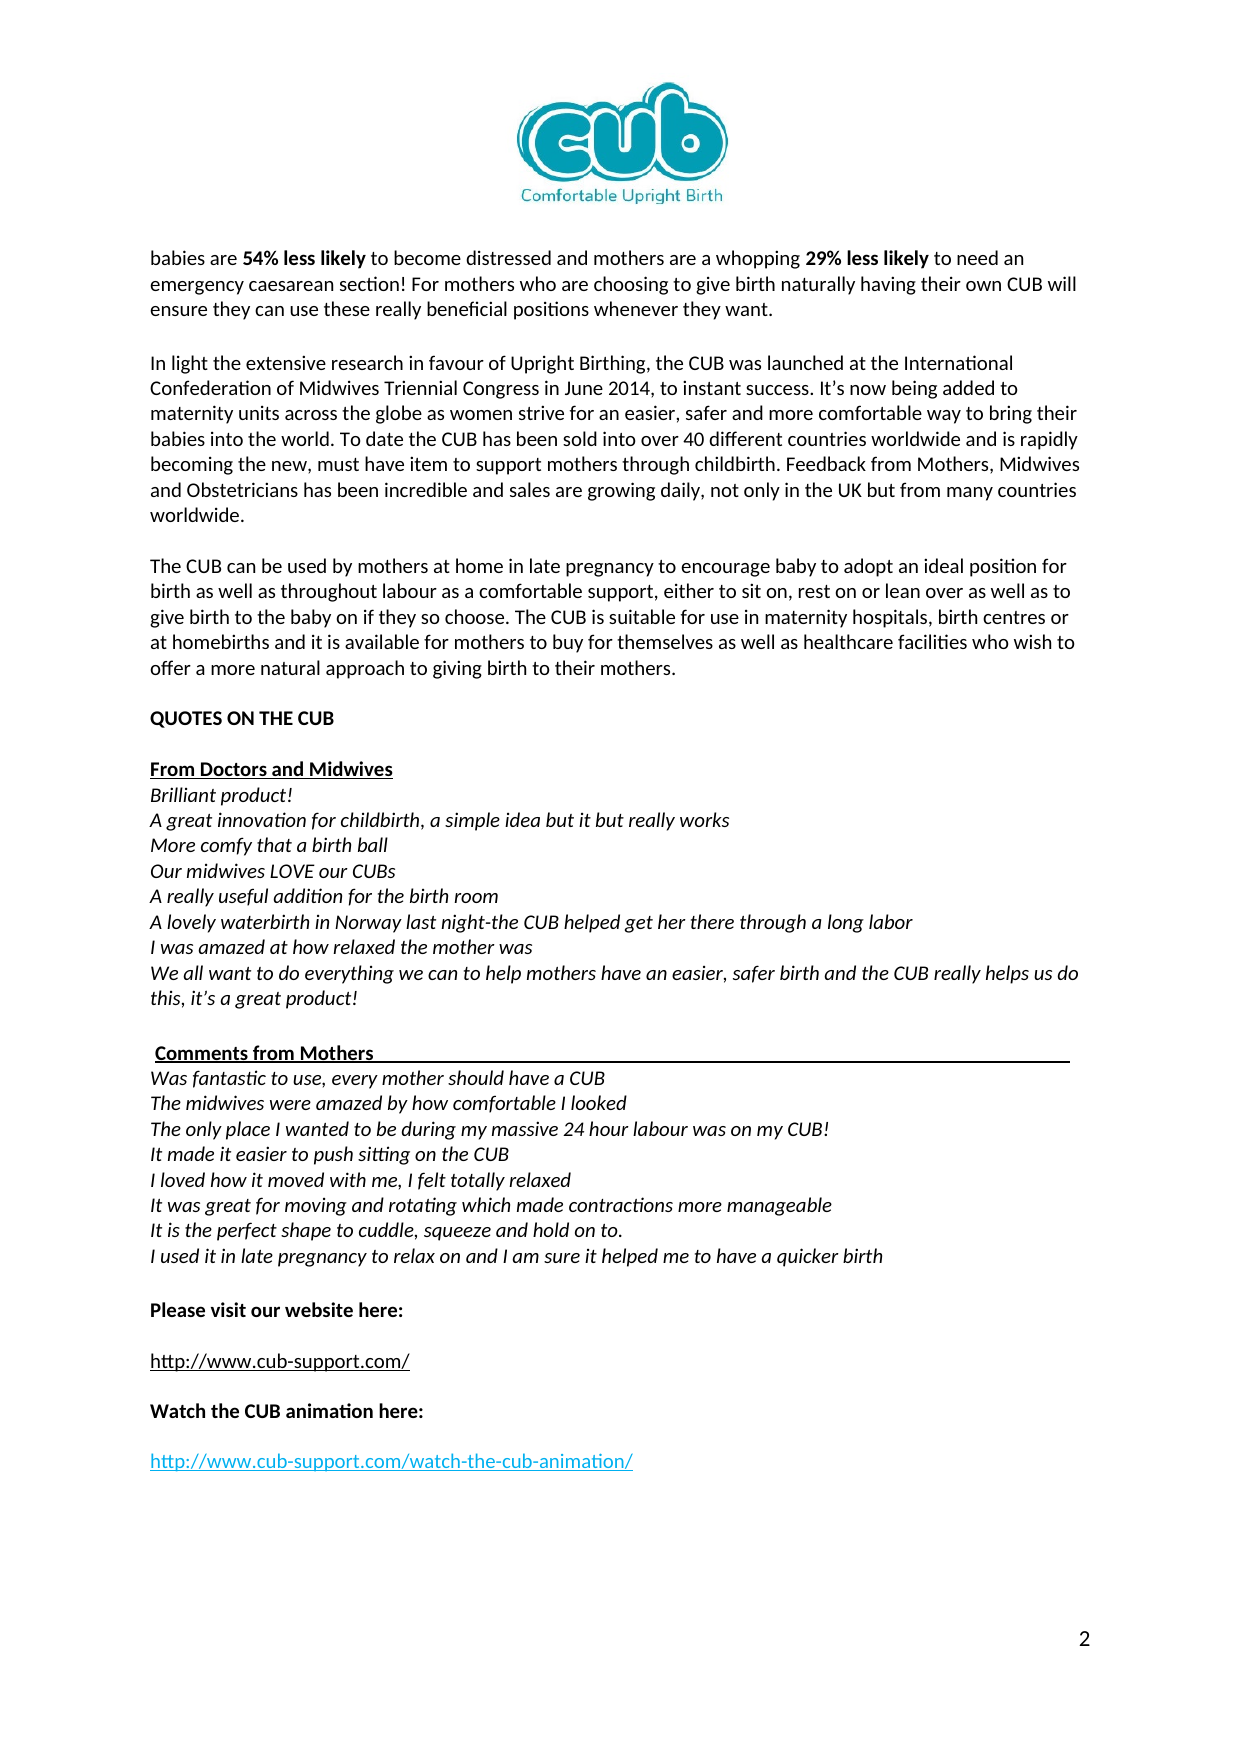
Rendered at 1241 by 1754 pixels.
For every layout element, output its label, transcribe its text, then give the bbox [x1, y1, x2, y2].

text In light the extensive research in favour of Upright Birthing, the CUB was launched at the International Confederation of Midwives Triennial Congress in June 2014, to instant success. It’s now being added to maternity units across the globe as women strive for an easier, safer and more comfortable way to bring their babies into the world. To date the CUB has been sold into over 40 different countries worldwide and is rapidly becoming the new, must have item to support mothers through childbirth. Feedback from Mothers, Midwives and Obstetricians has been incredible and sales are growing daily, not only in the UK but from many countries worldwide. [150, 350, 1090, 528]
text http://www.cub-support.com/watch-the-cub-animation/ [150, 1448, 1090, 1474]
text Please visit our website here: [150, 1298, 1090, 1323]
text From Doctors and Midwives [150, 756, 1090, 782]
picture [492, 73, 748, 218]
text Brilliant product! A great innovation for childbirth, a simple idea but it but really works More comfy that a birth ball Our midwives LOVE our CUBs A really useful addition for the birth room A lovely waterbirth in Norway last night-the CUB helped get her there through a long labor I was amazed at how relaxed the mother was We all want to do everything we can to help mothers have an easier, safer birth and the CUB really helps us do this, it’s a great product! [150, 782, 1090, 1011]
text http://www.cub-support.com/ [150, 1348, 1090, 1374]
text QUOTES ON THE CUB [150, 706, 1090, 731]
text Watch the CUB animation here: [150, 1398, 1090, 1424]
text The CUB can be used by mothers at home in late pregnancy to encourage baby to adopt an ideal position for birth as well as throughout labour as a comfortable support, either to sit on, rest on or lean over as well as to give birth to the baby on if they so choose. The CUB is suitable for use in maternity hospitals, birth centres or at homebirths and it is available for mothers to buy for themselves as well as healthcare facilities who wish to offer a more natural approach to giving birth to their mothers. [150, 553, 1090, 680]
text Comments from Mothers Was fantastic to use, every mother should have a CUB The midwives were amazed by how comfortable I looked The only place I wanted to be during my massive 24 hour labour was on my CUB! It made it easier to push sitting on the CUB I loved how it moved with me, I felt totally relaxed It was great for moving and rotating which made contractions more manageable It is the perfect shape to cuddle, squeeze and hold on to. I used it in late pregnancy to relax on and I am sure it helped me to have a quicker birth [150, 1040, 1090, 1268]
